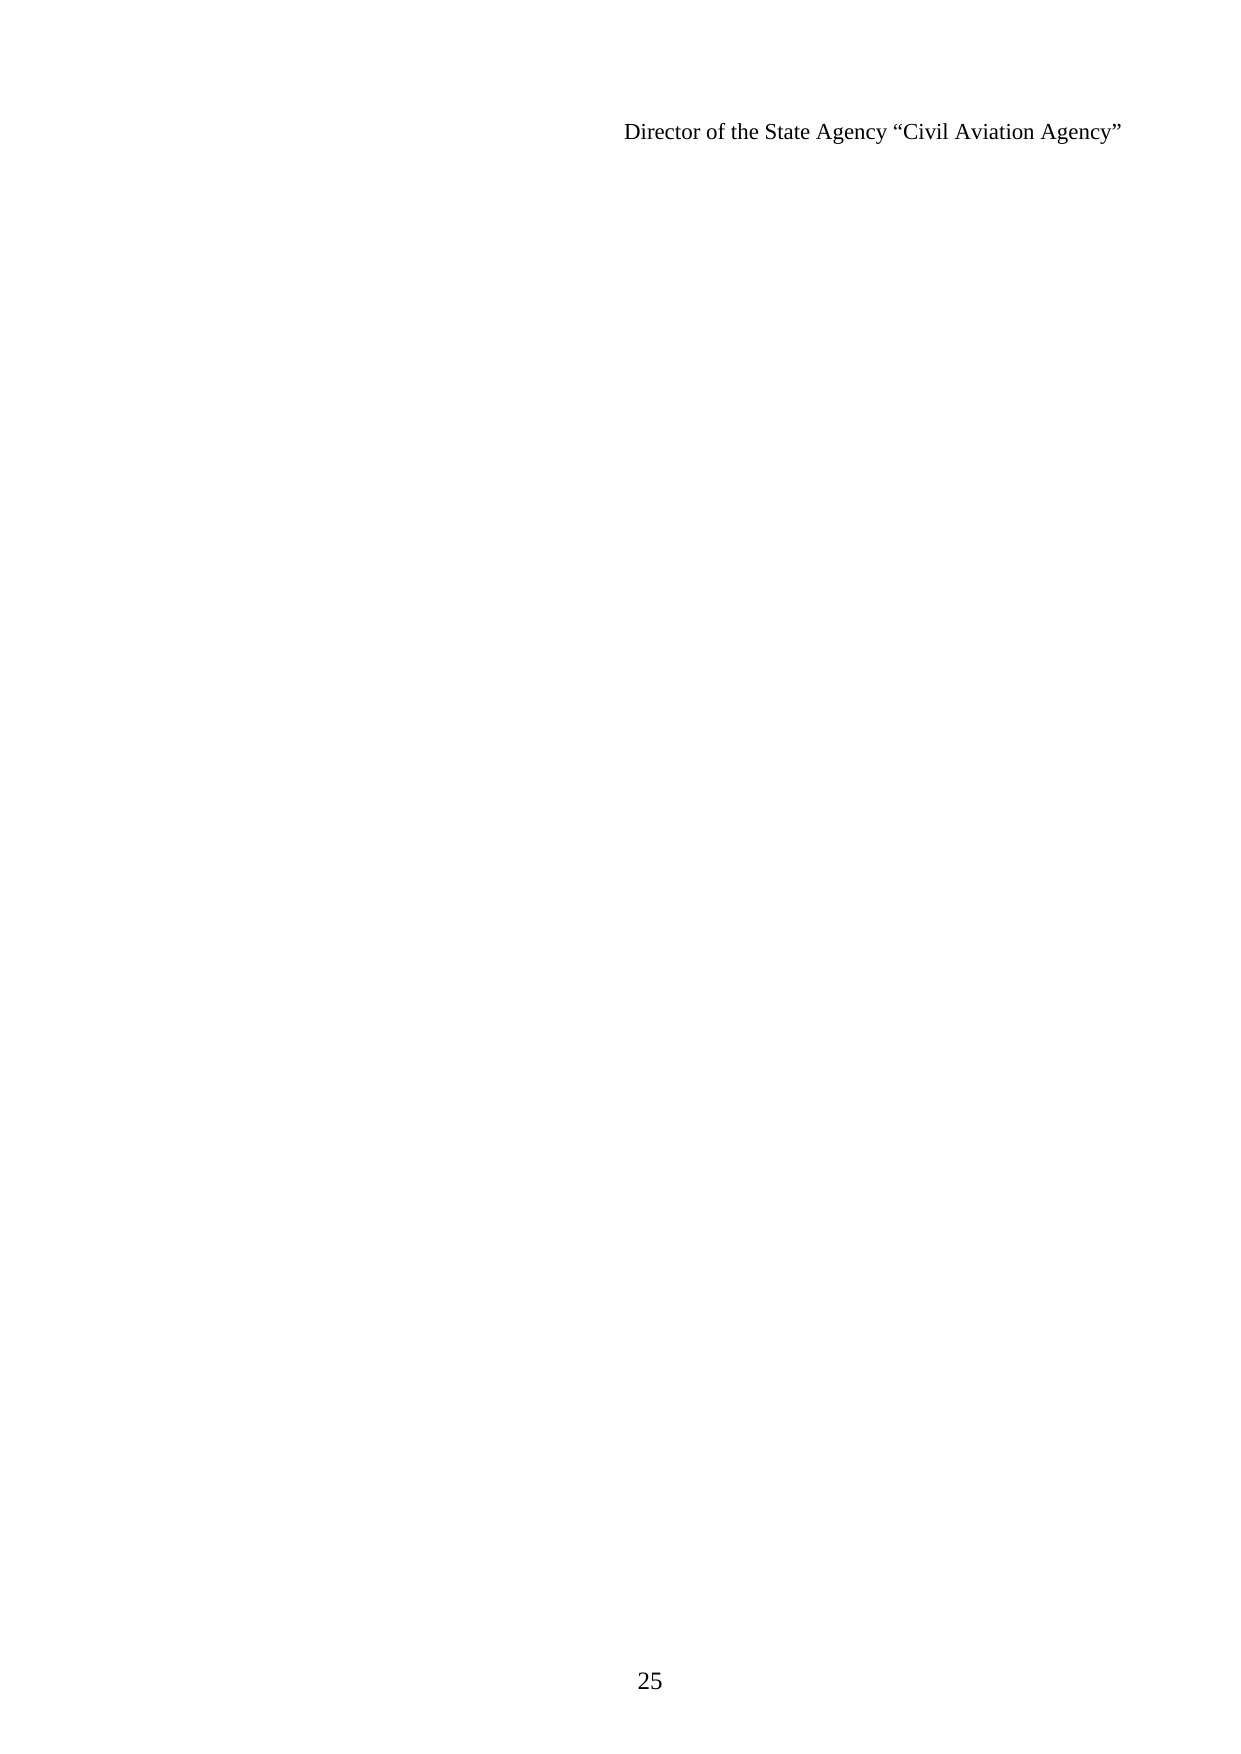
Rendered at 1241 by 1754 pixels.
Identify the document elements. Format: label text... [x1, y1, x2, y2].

text Director of the State Agency “Civil Aviation Agency” [177, 118, 1122, 144]
